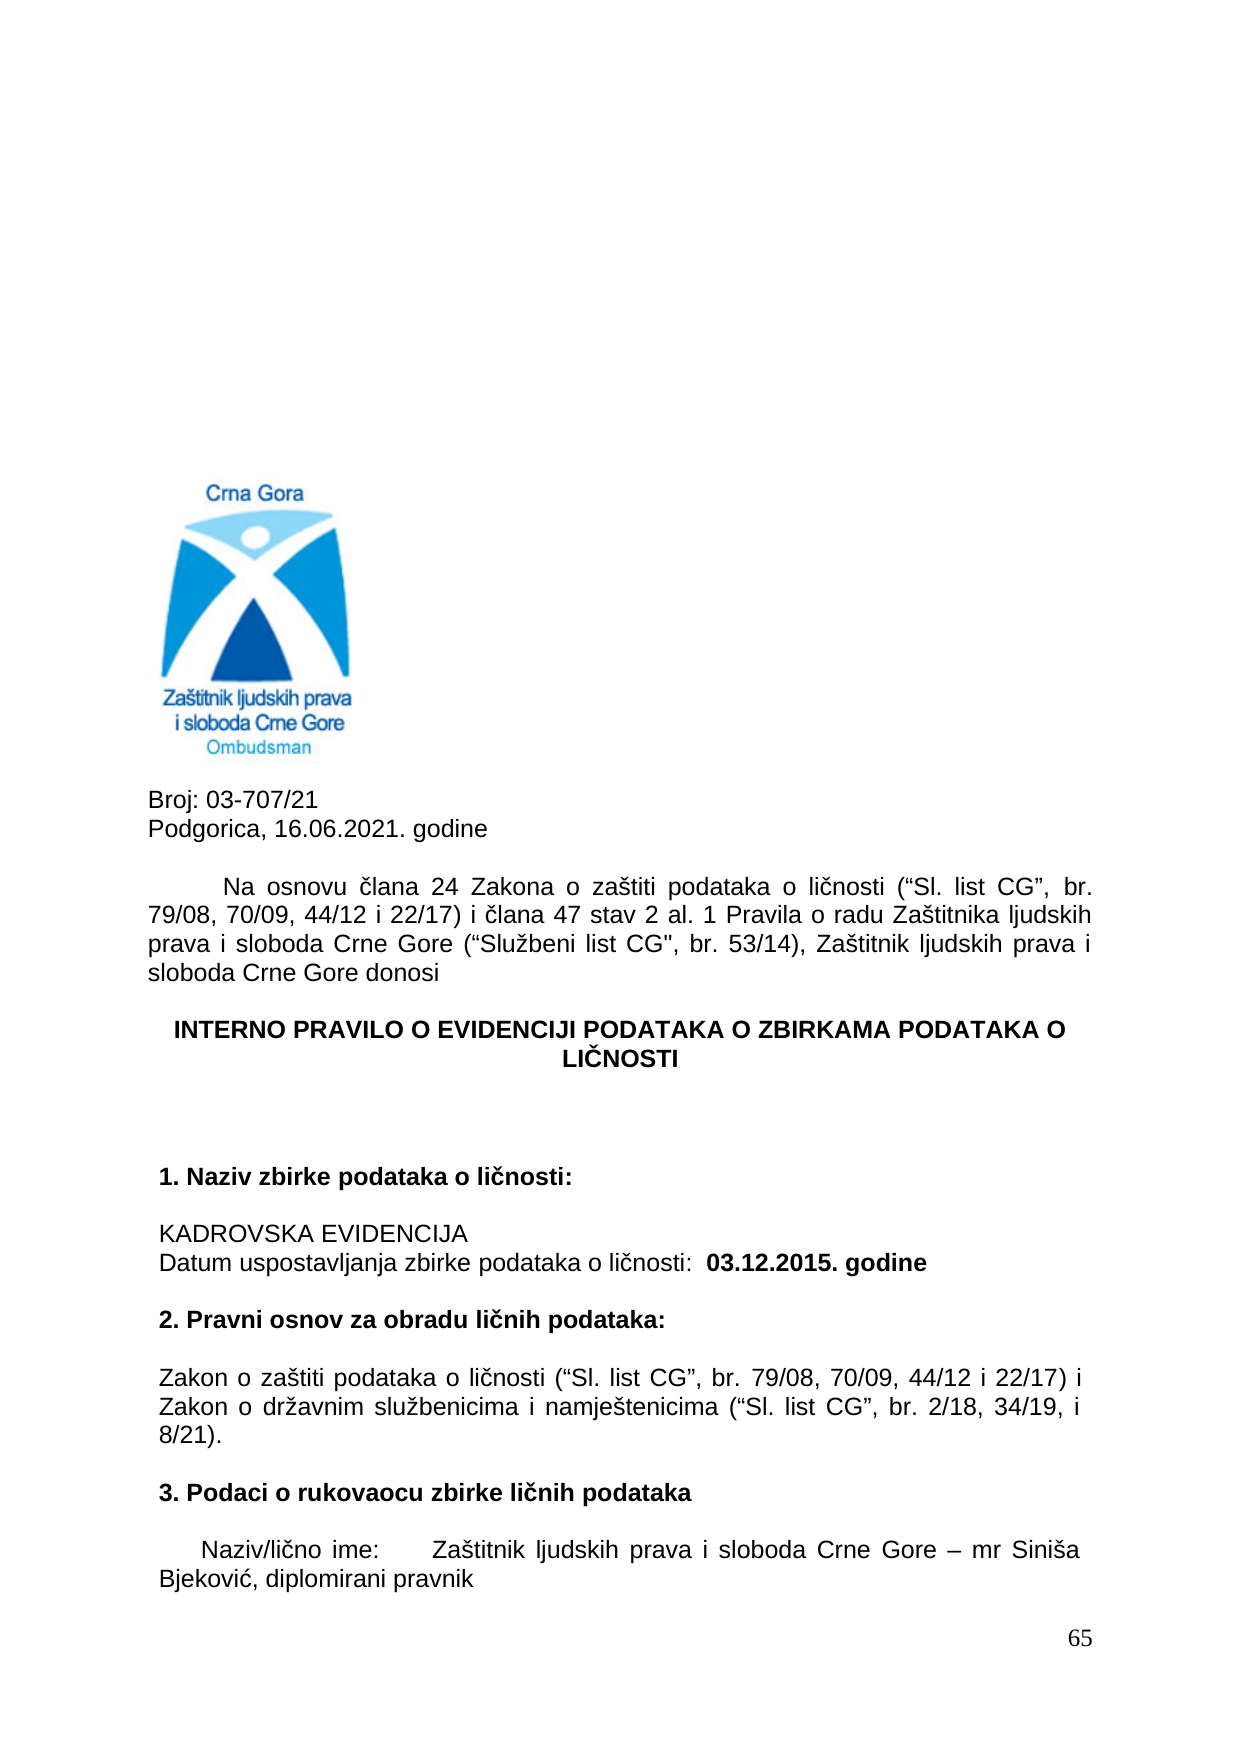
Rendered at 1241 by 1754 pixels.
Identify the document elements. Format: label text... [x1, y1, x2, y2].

text Na osnovu člana 24 Zakona o zaštiti podataka o ličnosti (“Sl. list CG”, br. 79/08, 70/09, 44/12 i 22/17) i člana 47 stav 2 al. 1 Pravila o radu Zaštitnika ljudskih prava i sloboda Crne Gore (“Službeni list CG", br. 53/14), Zaštitnik ljudskih prava i sloboda Crne Gore donosi [148, 872, 1093, 987]
text Broj: 03-707/21 [148, 785, 1093, 814]
subtitle INTERNO PRAVILO O EVIDENCIJI PODATAKA O ZBIRKAMA PODATAKA O LIČNOSTI [148, 1015, 1093, 1073]
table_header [152, 1127, 1088, 1606]
picture [151, 477, 358, 765]
text Podgorica, 16.06.2021. godine [148, 814, 1093, 843]
